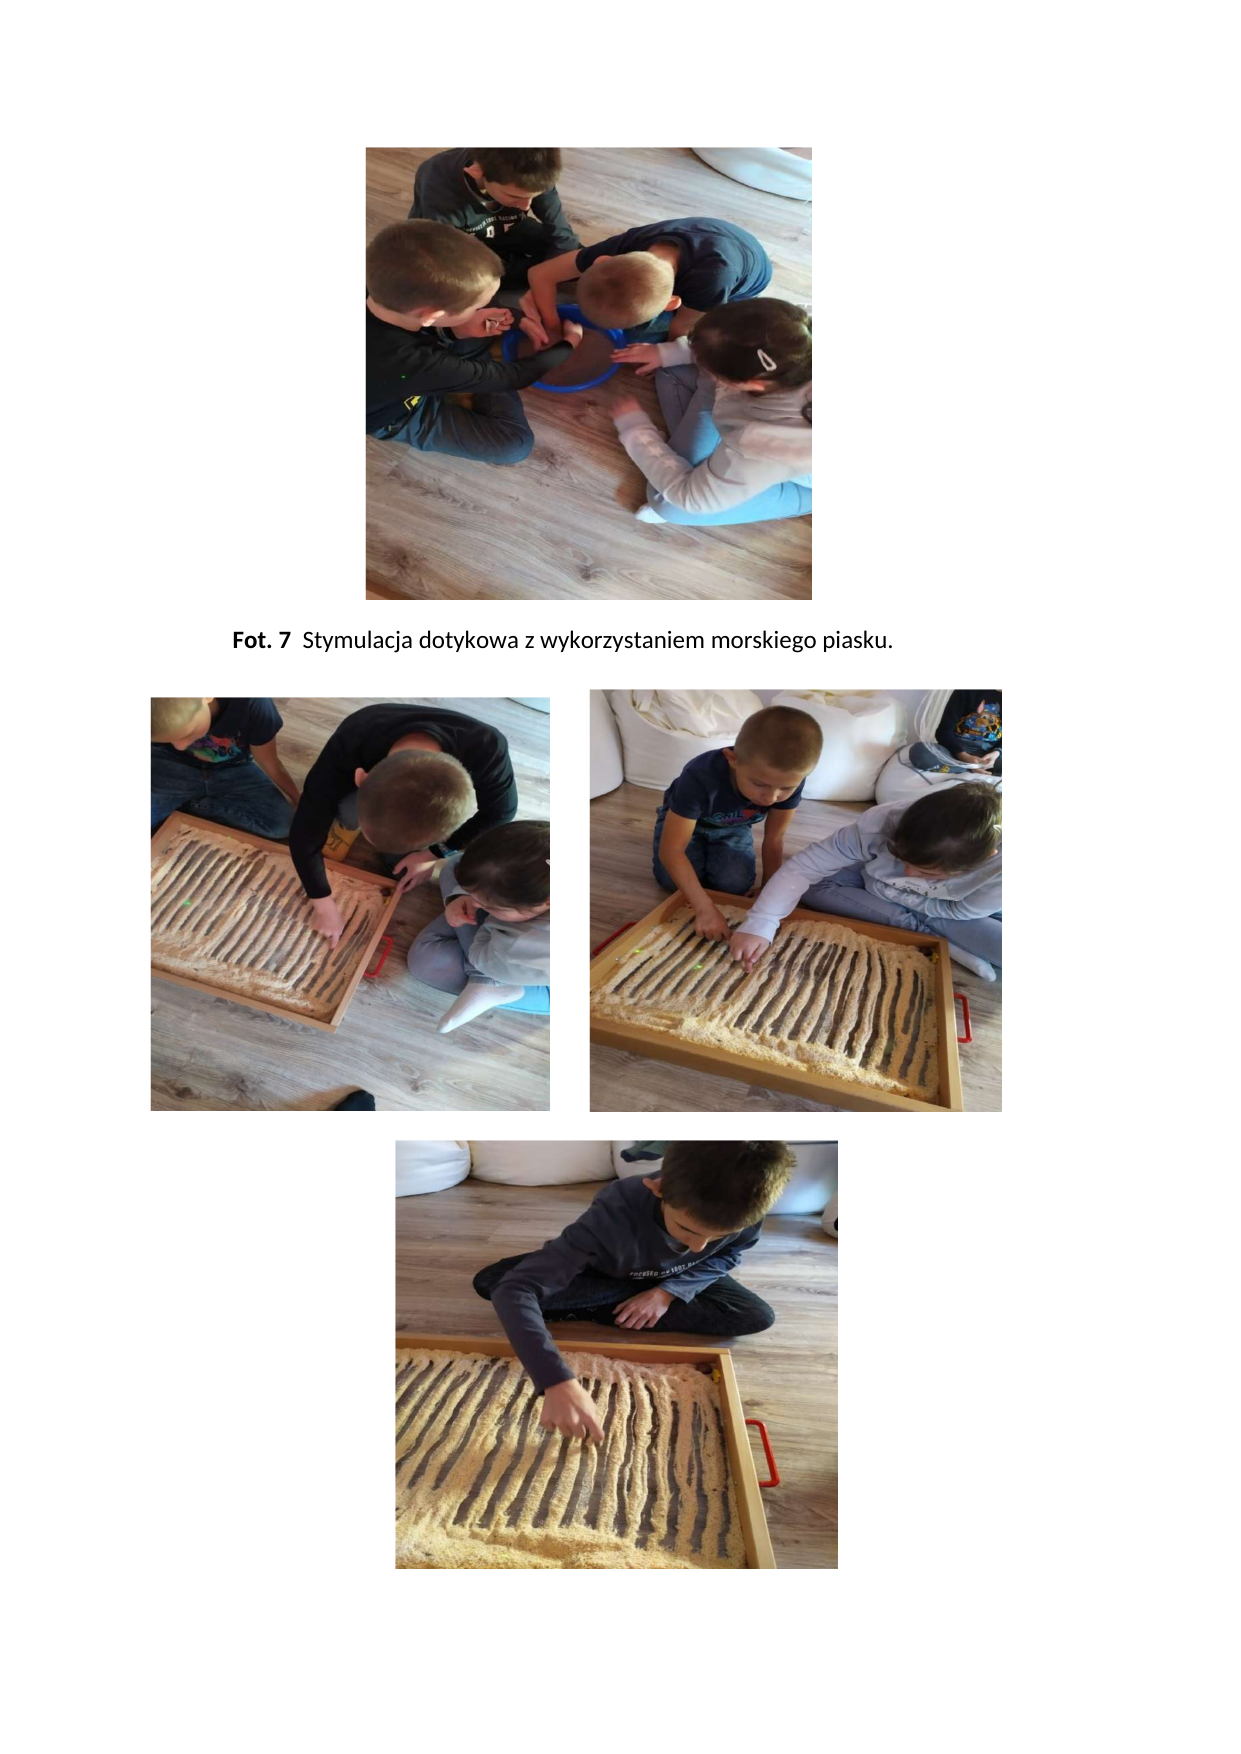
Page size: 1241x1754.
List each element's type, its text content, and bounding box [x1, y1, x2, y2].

picture [151, 698, 550, 1111]
picture [366, 148, 812, 600]
picture [590, 690, 1002, 1112]
picture [396, 1141, 838, 1569]
text Fot. 7 Stymulacja dotykowa z wykorzystaniem morskiego piasku. [148, 624, 1093, 655]
